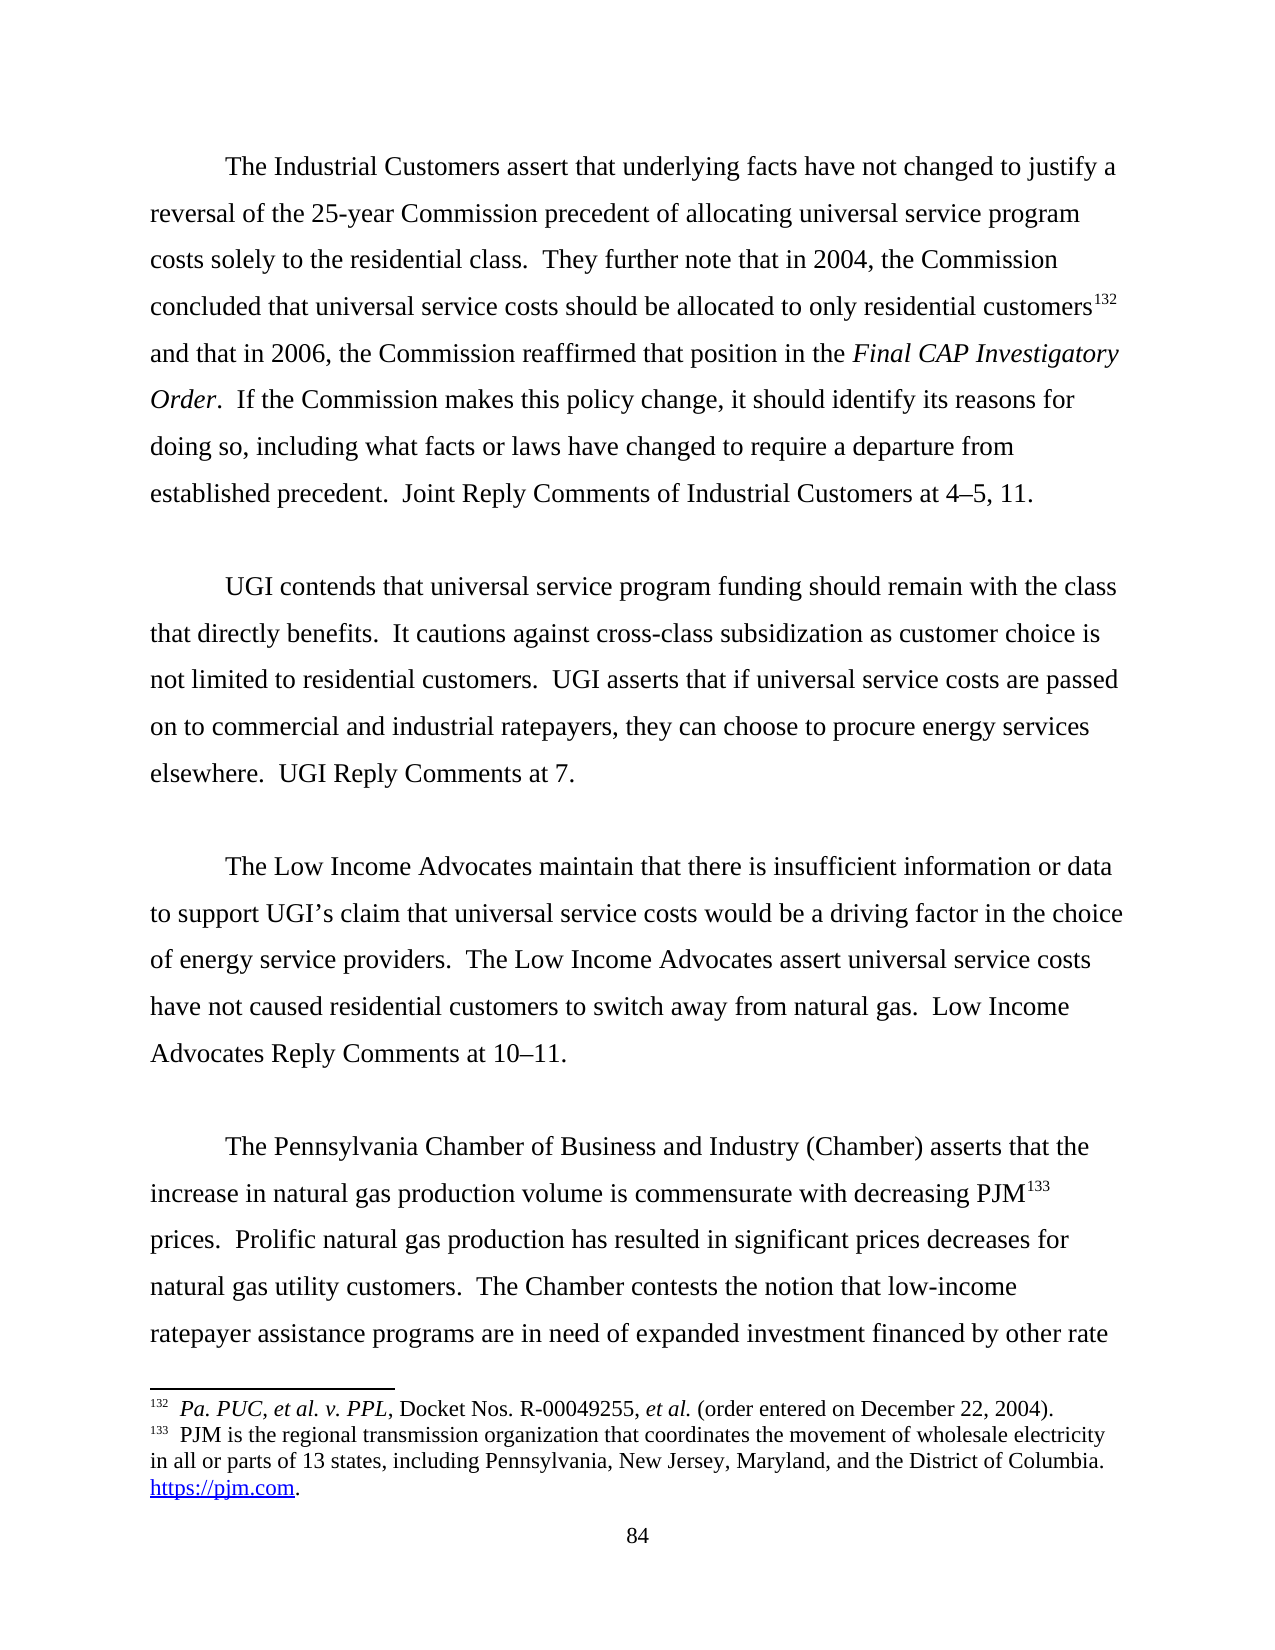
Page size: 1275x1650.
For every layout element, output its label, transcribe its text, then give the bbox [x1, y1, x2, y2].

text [150, 1130, 1125, 1348]
text The Low Income Advocates maintain that there is insufficient information or data to support UGI’s claim that universal service costs would be a driving factor in the choice of energy service providers. The Low Income Advocates assert universal service costs have not caused residential customers to switch away from natural gas. Low Income Advocates Reply Comments at 10–11. [150, 850, 1125, 1068]
text The Industrial Customers assert that underlying facts have not changed to justify a reversal of the 25-year Commission precedent of allocating universal service program costs solely to the residential class. They further note that in 2004, the Commission concluded that universal service costs should be allocated to only residential customers and that in 2006, the Commission reaffirmed that position in the Final CAP Investigatory Order. If the Commission makes this policy change, it should identify its reasons for doing so, including what facts or laws have changed to require a departure from established precedent. Joint Reply Comments of Industrial Customers at 4–5, 11. [150, 150, 1125, 508]
text UGI contends that universal service program funding should remain with the class that directly benefits. It cautions against cross-class subsidization as customer choice is not limited to residential customers. UGI asserts that if universal service costs are passed on to commercial and industrial ratepayers, they can choose to procure energy services elsewhere. UGI Reply Comments at 7. [150, 570, 1125, 788]
